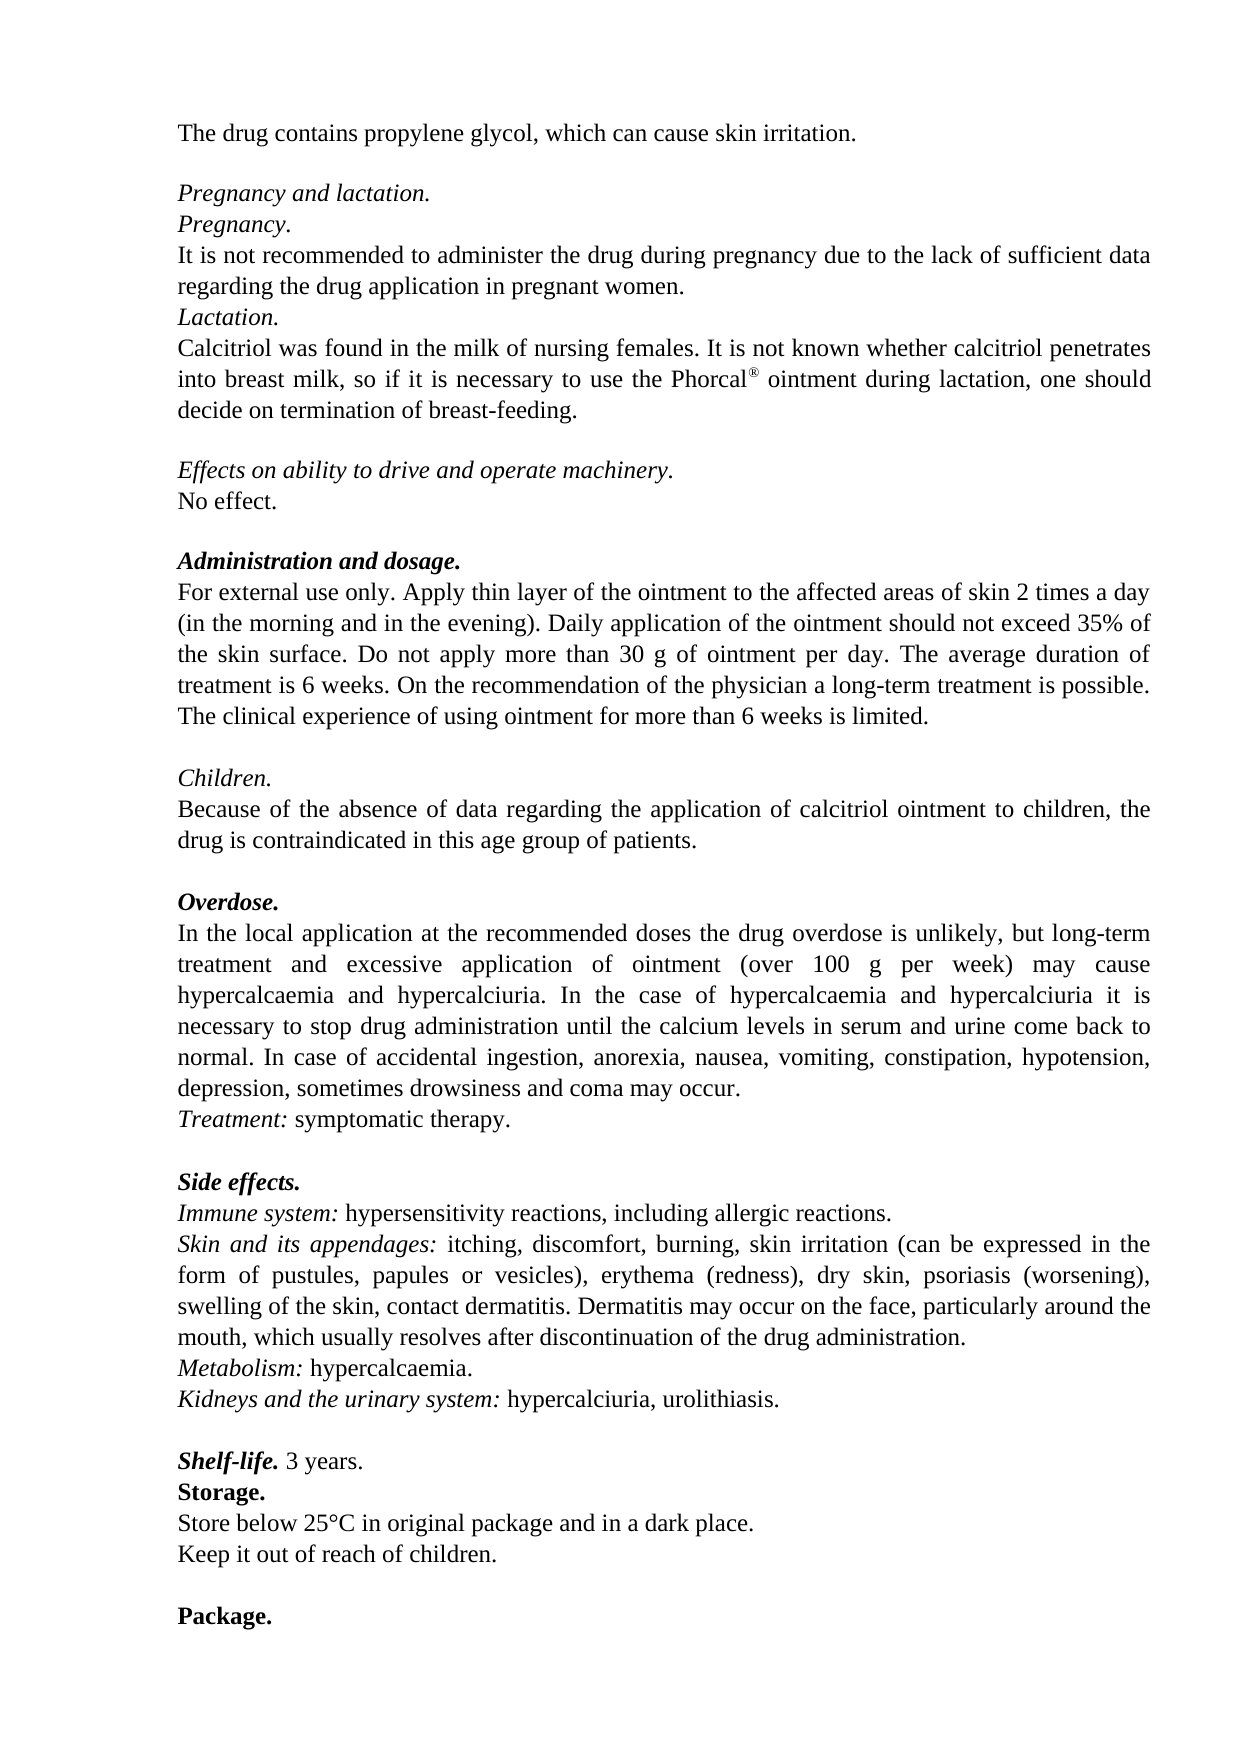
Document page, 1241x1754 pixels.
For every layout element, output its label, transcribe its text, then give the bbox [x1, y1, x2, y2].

text Keep it out of reach of children. [177, 1539, 1152, 1568]
text No effect. [177, 486, 1152, 515]
text In the local application at the recommended doses the drug overdose is unlikely, but long-term treatment and excessive application of ointment (over 100 g per week) may cause hypercalcaemia and hypercalciuria. In the case of hypercalcaemia and hypercalciuria it is necessary to stop drug administration until the calcium levels in serum and urine come back to normal. In case of accidental ingestion, anorexia, nausea, vomiting, constipation, hypotension, depression, sometimes drowsiness and coma may occur. [177, 918, 1152, 1102]
text Pregnancy. [177, 209, 1152, 238]
text Effects on ability to drive and operate machinery. [177, 455, 1152, 484]
text Pregnancy and lactation. [177, 178, 1152, 207]
text Overdose. [177, 887, 1152, 916]
text Treatment: symptomatic therapy. [177, 1104, 1152, 1133]
text Because of the absence of data regarding the application of calcitriol ointment to children, the drug is contraindicated in this age group of patients. [177, 794, 1152, 854]
text Lactation. [177, 302, 1152, 331]
text Storage. [177, 1477, 1152, 1506]
text The drug contains propylene glycol, which can cause skin irritation. [177, 118, 1152, 147]
text Administration and dosage. [177, 546, 1152, 574]
text It is not recommended to administer the drug during pregnancy due to the lack of sufficient data regarding the drug application in pregnant women. [177, 240, 1152, 300]
text Kidneys and the urinary system: hypercalciuria, urolithiasis. [177, 1384, 1152, 1413]
text Shelf-life. 3 years. [177, 1446, 1152, 1475]
text Side effects. [177, 1167, 1152, 1195]
text Skin and its appendages: itching, discomfort, burning, skin irritation (can be expressed in the form of pustules, papules or vesicles), erythema (redness), dry skin, psoriasis (worsening), swelling of the skin, contact dermatitis. Dermatitis may occur on the face, particularly around the mouth, which usually resolves after discontinuation of the drug administration. [177, 1229, 1152, 1351]
text Children. [177, 763, 1152, 792]
text Package. [177, 1601, 1152, 1630]
text Immune system: hypersensitivity reactions, including allergic reactions. [177, 1198, 1152, 1226]
text For external use only. Apply thin layer of the ointment to the affected areas of skin 2 times a day (in the morning and in the evening). Daily application of the ointment should not exceed 35% of the skin surface. Do not apply more than 30 g of ointment per day. The average duration of treatment is 6 weeks. On the recommendation of the physician a long-term treatment is possible. The clinical experience of using ointment for more than 6 weeks is limited. [177, 577, 1152, 730]
text Calcitriol was found in the milk of nursing females. It is not known whether calcitriol penetrates into breast milk, so if it is necessary to use the Phorcal® ointment during lactation, one should decide on termination of breast-feeding. [177, 333, 1152, 424]
text Store below 25°С in original package and in a dark place. [177, 1508, 1152, 1537]
text Metabolism: hypercalcaemia. [177, 1353, 1152, 1382]
